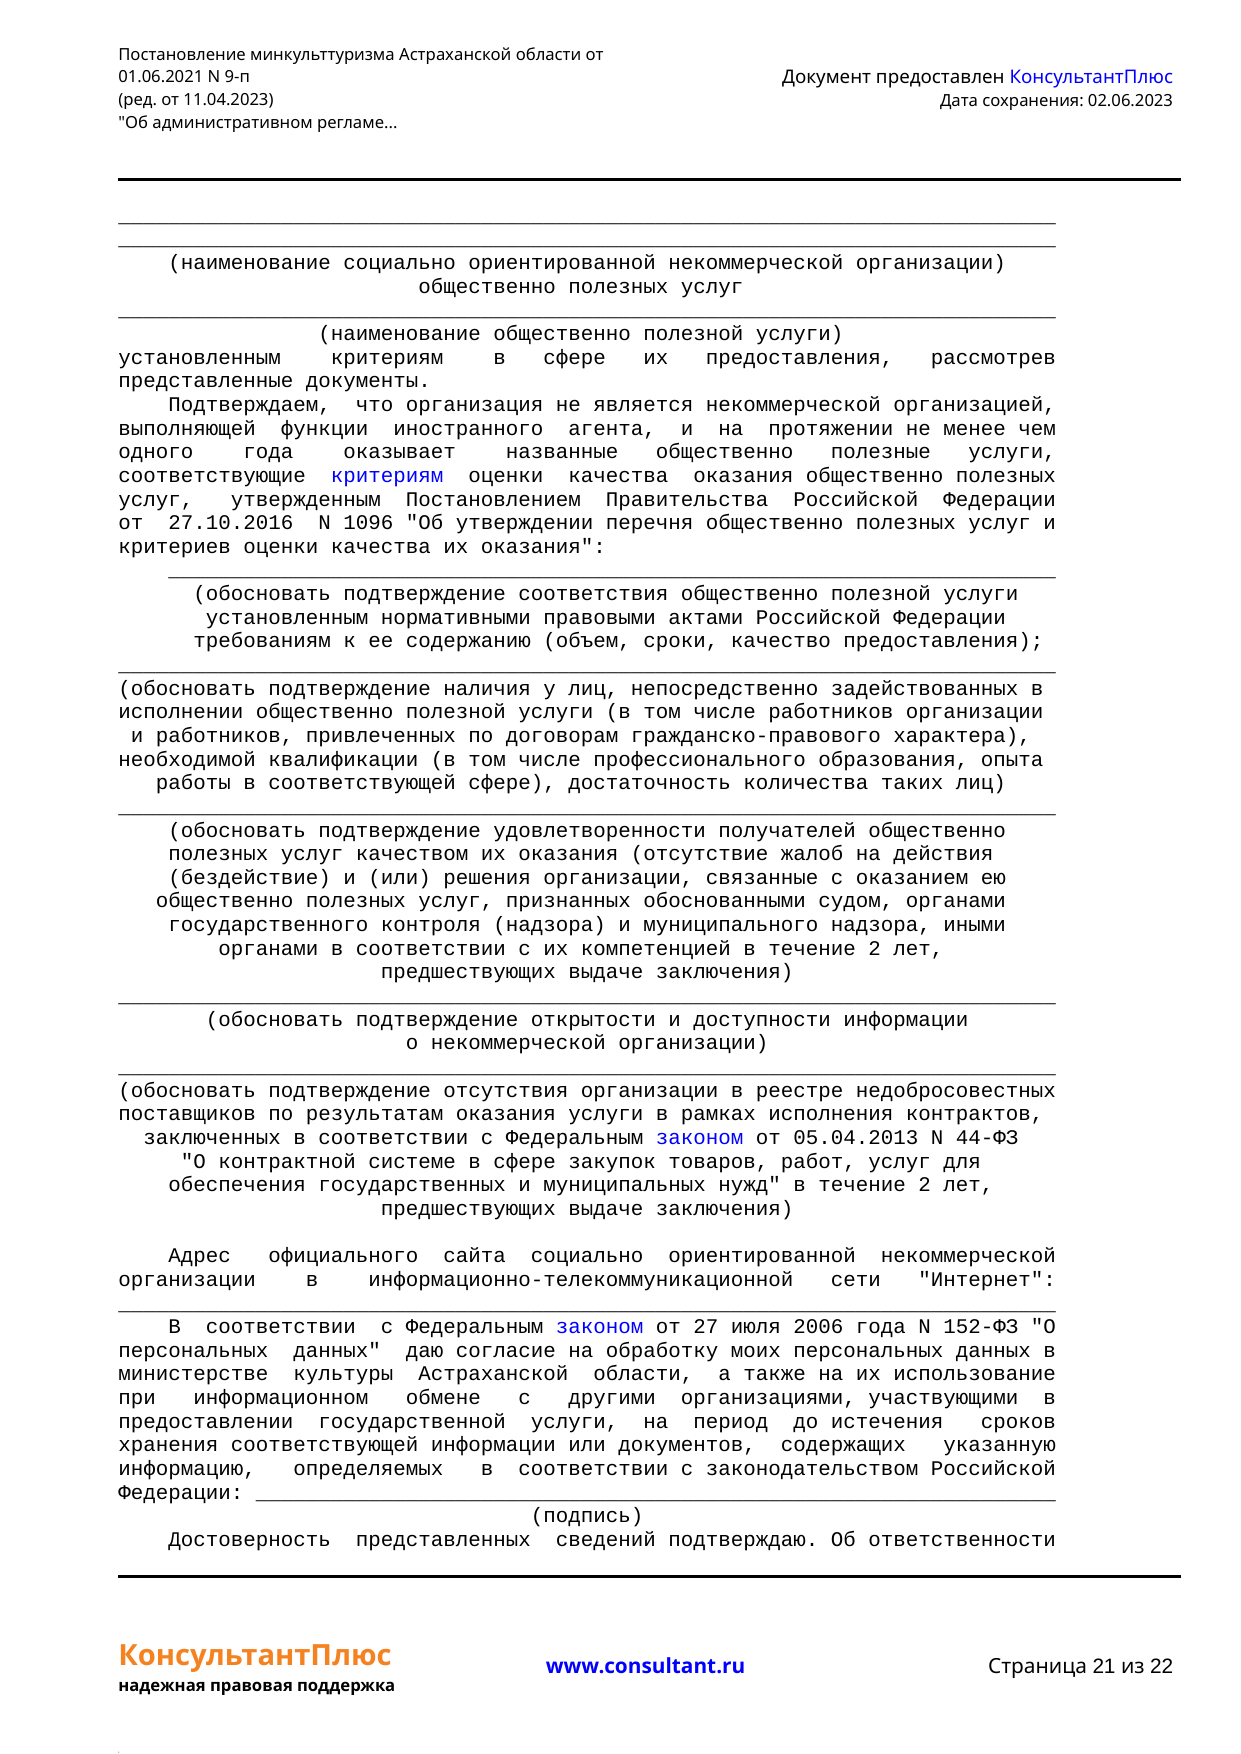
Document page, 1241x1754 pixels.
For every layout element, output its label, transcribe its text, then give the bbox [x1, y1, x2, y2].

text ___________________________________________________________________________ [118, 654, 1181, 678]
text необходимой квалификации (в том числе профессионального образования, опыта [118, 749, 1181, 772]
text общественно полезных услуг [118, 276, 1181, 299]
text государственного контроля (надзора) и муниципального надзора, иными [118, 914, 1181, 938]
text (обосновать подтверждение соответствия общественно полезной услуги [118, 583, 1181, 607]
text обеспечения государственных и муниципальных нужд" в течение 2 лет, [118, 1174, 1181, 1198]
text исполнении общественно полезной услуги (в том числе работников организации [118, 701, 1181, 725]
text от 27.10.2016 N 1096 "Об утверждении перечня общественно полезных услуг и [118, 512, 1181, 536]
text представленные документы. [118, 370, 1181, 394]
text Федерации: ________________________________________________________________ [118, 1482, 1181, 1505]
text общественно полезных услуг, признанных обоснованными судом, органами [118, 891, 1181, 914]
text заключенных в соответствии с Федеральным законом от 05.04.2013 N 44-ФЗ [118, 1127, 1181, 1151]
text ___________________________________________________________________________ [118, 228, 1181, 252]
text ___________________________________________________________________________ [118, 299, 1181, 323]
text критериев оценки качества их оказания": [118, 536, 1181, 559]
text предоставлении государственной услуги, на период до истечения сроков [118, 1411, 1181, 1434]
text Подтверждаем, что организация не является некоммерческой организацией, [118, 394, 1181, 418]
text полезных услуг качеством их оказания (отсутствие жалоб на действия [118, 843, 1181, 867]
text В соответствии с Федеральным законом от 27 июля 2006 года N 152-ФЗ "О [118, 1316, 1181, 1340]
text (обосновать подтверждение отсутствия организации в реестре недобросовестных [118, 1080, 1181, 1103]
text Адрес официального сайта социально ориентированной некоммерческой [118, 1245, 1181, 1269]
text организации в информационно-телекоммуникационной сети "Интернет": [118, 1269, 1181, 1292]
text работы в соответствующей сфере), достаточность количества таких лиц) [118, 772, 1181, 796]
text одного года оказывает названные общественно полезные услуги, [118, 441, 1181, 465]
text (наименование социально ориентированной некоммерческой организации) [118, 252, 1181, 276]
text ___________________________________________________________________________ [118, 1056, 1181, 1080]
text при информационном обмене с другими организациями, участвующими в [118, 1387, 1181, 1411]
text (обосновать подтверждение наличия у лиц, непосредственно задействованных в [118, 678, 1181, 701]
text органами в соответствии с их компетенцией в течение 2 лет, [118, 938, 1181, 961]
text (подпись) [118, 1505, 1181, 1529]
text _______________________________________________________________________ [118, 559, 1181, 583]
text выполняющей функции иностранного агента, и на протяжении не менее чем [118, 418, 1181, 441]
text Достоверность представленных сведений подтверждаю. Об ответственности [118, 1529, 1181, 1553]
text требованиям к ее содержанию (объем, сроки, качество предоставления); [118, 630, 1181, 654]
text установленным критериям в сфере их предоставления, рассмотрев [118, 347, 1181, 370]
text установленным нормативными правовыми актами Российской Федерации [118, 607, 1181, 630]
text ___________________________________________________________________________ [118, 796, 1181, 819]
text предшествующих выдаче заключения) [118, 1198, 1181, 1222]
text (обосновать подтверждение удовлетворенности получателей общественно [118, 819, 1181, 843]
text и работников, привлеченных по договорам гражданско-правового характера), [118, 725, 1181, 749]
text (обосновать подтверждение открытости и доступности информации [118, 1009, 1181, 1032]
text хранения соответствующей информации или документов, содержащих указанную [118, 1434, 1181, 1458]
text услуг, утвержденным Постановлением Правительства Российской Федерации [118, 488, 1181, 512]
text о некоммерческой организации) [118, 1032, 1181, 1056]
text персональных данных" даю согласие на обработку моих персональных данных в [118, 1340, 1181, 1363]
text ___________________________________________________________________________ [118, 205, 1181, 228]
text (бездействие) и (или) решения организации, связанные с оказанием ею [118, 867, 1181, 891]
text поставщиков по результатам оказания услуги в рамках исполнения контрактов, [118, 1103, 1181, 1127]
text "О контрактной системе в сфере закупок товаров, работ, услуг для [118, 1151, 1181, 1174]
text ___________________________________________________________________________ [118, 985, 1181, 1009]
text ___________________________________________________________________________ [118, 1292, 1181, 1316]
text предшествующих выдаче заключения) [118, 961, 1181, 985]
text информацию, определяемых в соответствии с законодательством Российской [118, 1458, 1181, 1482]
text министерстве культуры Астраханской области, а также на их использование [118, 1363, 1181, 1387]
text (наименование общественно полезной услуги) [118, 323, 1181, 347]
text соответствующие критериям оценки качества оказания общественно полезных [118, 465, 1181, 488]
